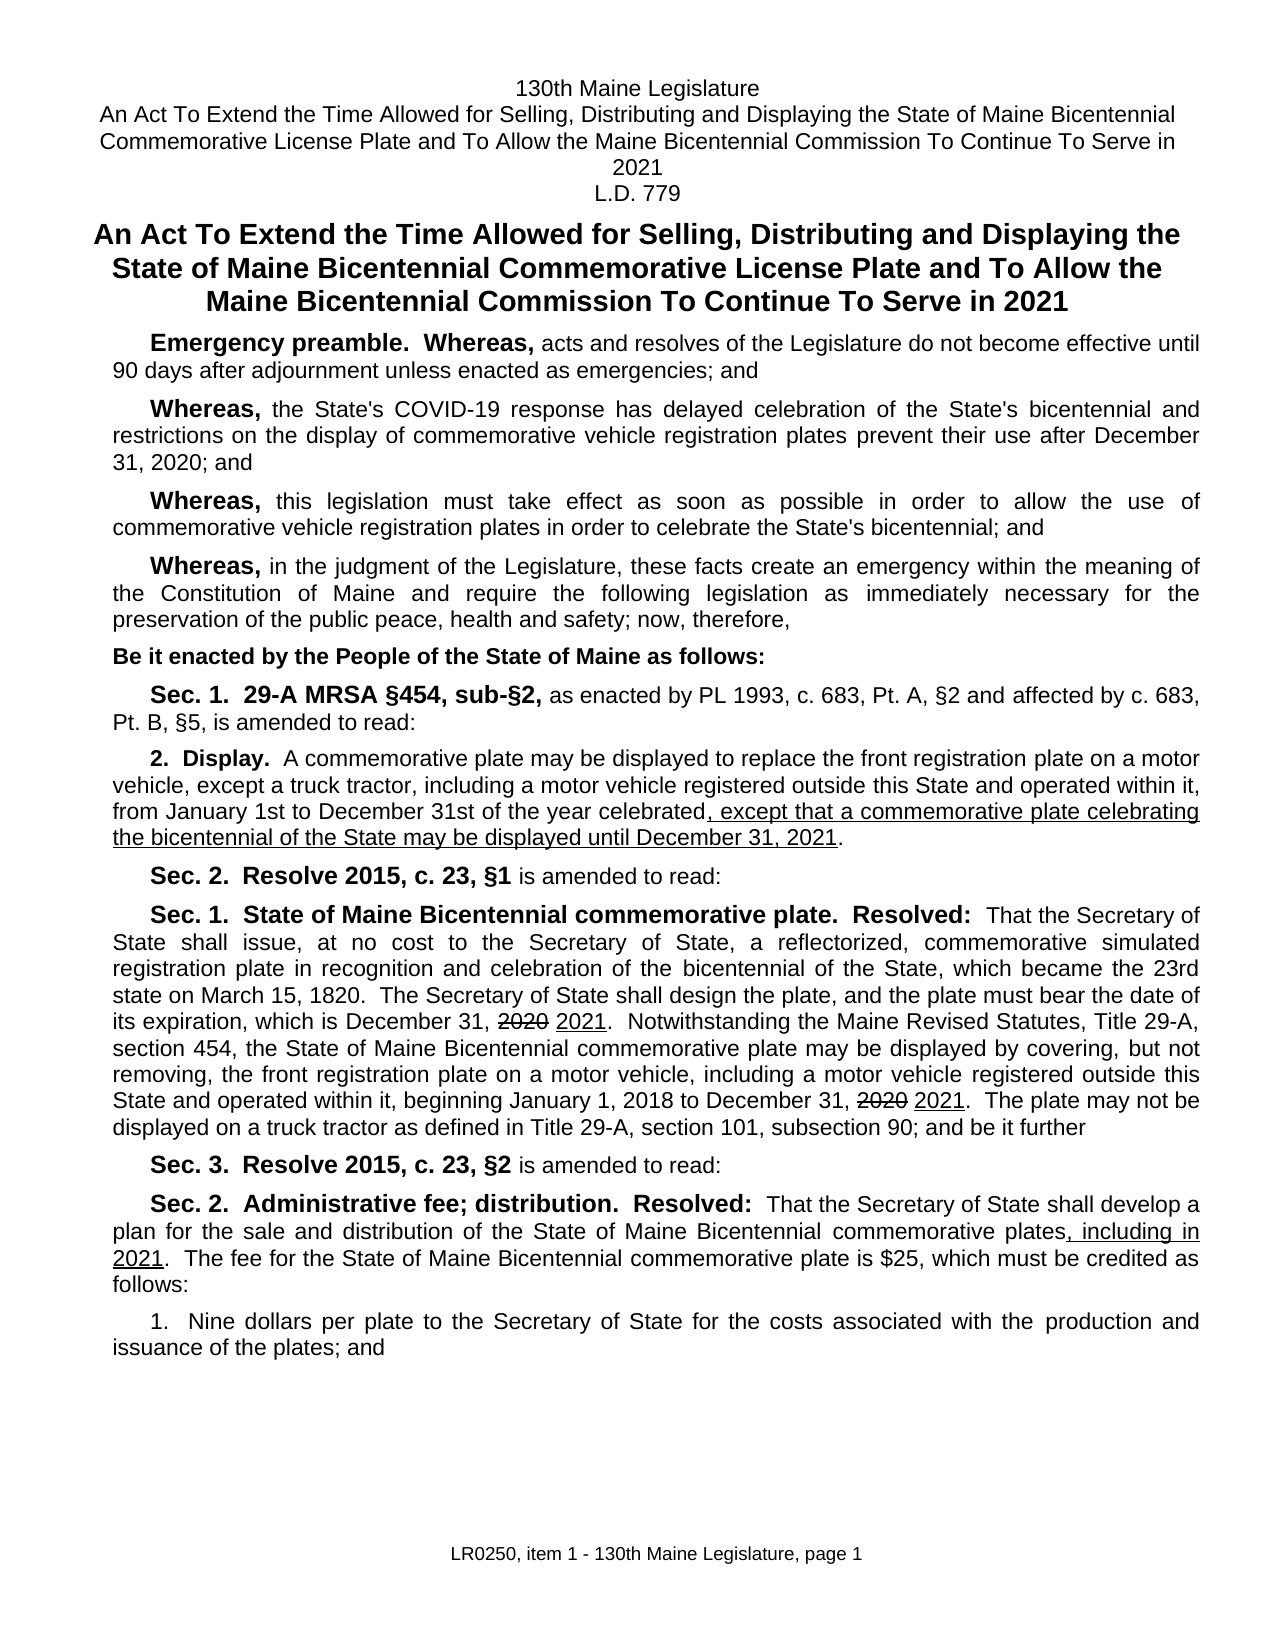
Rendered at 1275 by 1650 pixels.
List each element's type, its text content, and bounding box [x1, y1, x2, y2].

text Emergency preamble. Whereas, acts and resolves of the Legislature do not become effective until 90 days after adjournment unless enacted as emergencies; and [112, 328, 1200, 383]
text Whereas, the State's COVID-19 response has delayed celebration of the State's bicentennial and restrictions on the display of commemorative vehicle registration plates prevent their use after December 31, 2020; and [112, 394, 1200, 475]
text Sec. 2. Administrative fee; distribution. Resolved: That the Secretary of State shall develop a plan for the sale and distribution of the State of Maine Bicentennial commemorative plates, including in 2021. The fee for the State of Maine Bicentennial commemorative plate is $25, which must be credited as follows: [112, 1189, 1200, 1297]
text 1. Nine dollars per plate to the Secretary of State for the costs associated with the production and issuance of the plates; and [112, 1308, 1200, 1360]
text An Act To Extend the Time Allowed for Selling, Distributing and Displaying the State of Maine Bicentennial Commemorative License Plate and To Allow the Maine Bicentennial Commission To Continue To Serve in 2021 [75, 217, 1200, 318]
text Whereas, in the judgment of the Legislature, these facts create an emergency within the meaning of the Constitution of Maine and require the following legislation as immediately necessary for the preservation of the public peace, health and safety; now, therefore, [112, 551, 1200, 633]
text Sec. 2. Resolve 2015, c. 23, §1 is amended to read: [112, 861, 1200, 890]
text 2. Display. A commemorative plate may be displayed to replace the front registration plate on a motor vehicle, except a truck tractor, including a motor vehicle registered outside this State and operated within it, from January 1st to December 31st of the year celebrated, except that a commemorative plate celebrating the bicentennial of the State may be displayed until December 31, 2021. [112, 745, 1200, 851]
text Whereas, this legislation must take effect as soon as possible in order to allow the use of commemorative vehicle registration plates in order to celebrate the State's bicentennial; and [112, 486, 1200, 541]
text Sec. 3. Resolve 2015, c. 23, §2 is amended to read: [112, 1150, 1200, 1179]
text Sec. 1. State of Maine Bicentennial commemorative plate. Resolved: That the Secretary of State shall issue, at no cost to the Secretary of State, a reflectorized, commemorative simulated registration plate in recognition and celebration of the bicentennial of the State, which became the 23rd state on March 15, 1820. The Secretary of State shall design the plate, and the plate must bear the date of its expiration, which is December 31, 2020 2021. Notwithstanding the Maine Revised Statutes, Title 29-A, section 454, the State of Maine Bicentennial commemorative plate may be displayed by covering, but not removing, the front registration plate on a motor vehicle, including a motor vehicle registered outside this State and operated within it, beginning January 1, 2018 to December 31, 2020 2021. The plate may not be displayed on a truck tractor as defined in Title 29-A, section 101, subsection 90; and be it further [112, 900, 1200, 1140]
text Sec. 1. 29-A MRSA §454, sub-§2, as enacted by PL 1993, c. 683, Pt. A, §2 and affected by c. 683, Pt. B, §5, is amended to read: [112, 680, 1200, 735]
text Be it enacted by the People of the State of Maine as follows: [112, 643, 1200, 669]
